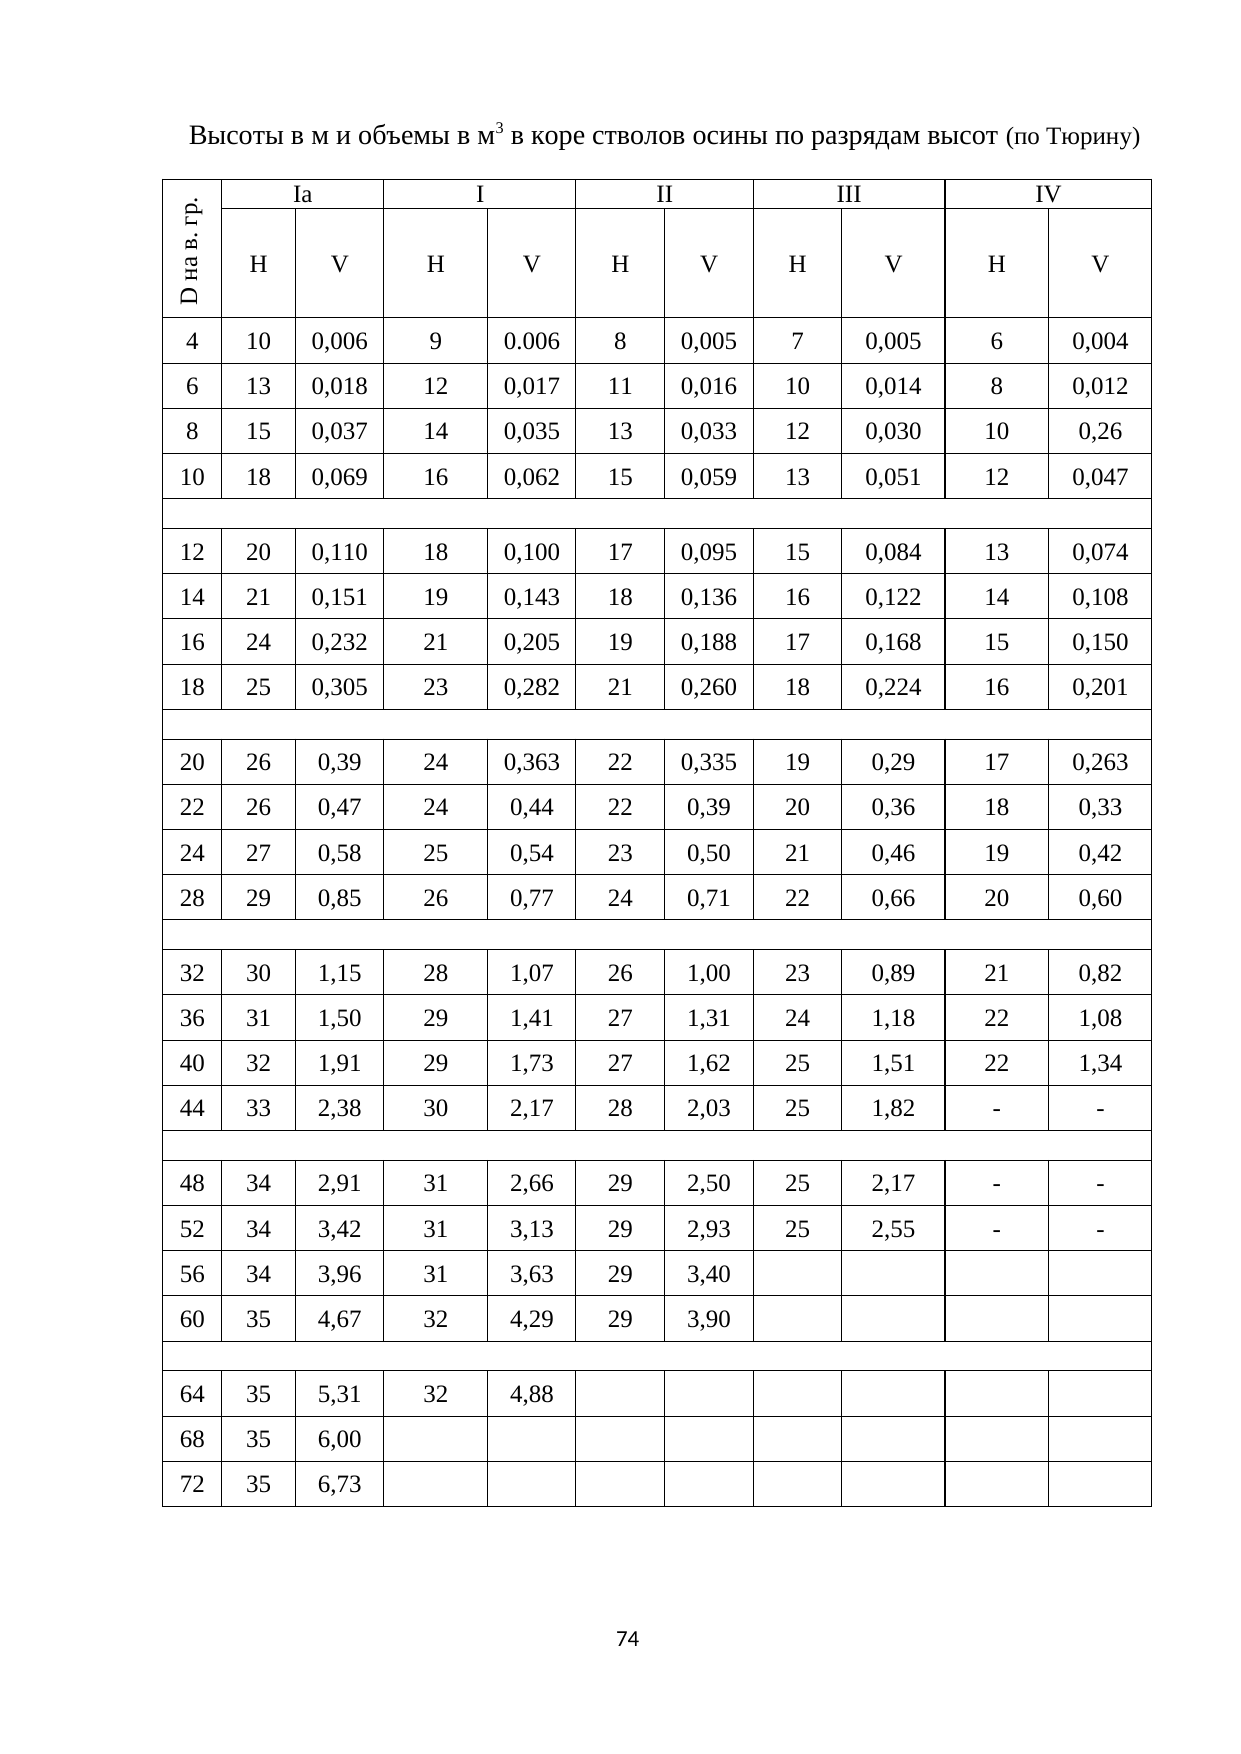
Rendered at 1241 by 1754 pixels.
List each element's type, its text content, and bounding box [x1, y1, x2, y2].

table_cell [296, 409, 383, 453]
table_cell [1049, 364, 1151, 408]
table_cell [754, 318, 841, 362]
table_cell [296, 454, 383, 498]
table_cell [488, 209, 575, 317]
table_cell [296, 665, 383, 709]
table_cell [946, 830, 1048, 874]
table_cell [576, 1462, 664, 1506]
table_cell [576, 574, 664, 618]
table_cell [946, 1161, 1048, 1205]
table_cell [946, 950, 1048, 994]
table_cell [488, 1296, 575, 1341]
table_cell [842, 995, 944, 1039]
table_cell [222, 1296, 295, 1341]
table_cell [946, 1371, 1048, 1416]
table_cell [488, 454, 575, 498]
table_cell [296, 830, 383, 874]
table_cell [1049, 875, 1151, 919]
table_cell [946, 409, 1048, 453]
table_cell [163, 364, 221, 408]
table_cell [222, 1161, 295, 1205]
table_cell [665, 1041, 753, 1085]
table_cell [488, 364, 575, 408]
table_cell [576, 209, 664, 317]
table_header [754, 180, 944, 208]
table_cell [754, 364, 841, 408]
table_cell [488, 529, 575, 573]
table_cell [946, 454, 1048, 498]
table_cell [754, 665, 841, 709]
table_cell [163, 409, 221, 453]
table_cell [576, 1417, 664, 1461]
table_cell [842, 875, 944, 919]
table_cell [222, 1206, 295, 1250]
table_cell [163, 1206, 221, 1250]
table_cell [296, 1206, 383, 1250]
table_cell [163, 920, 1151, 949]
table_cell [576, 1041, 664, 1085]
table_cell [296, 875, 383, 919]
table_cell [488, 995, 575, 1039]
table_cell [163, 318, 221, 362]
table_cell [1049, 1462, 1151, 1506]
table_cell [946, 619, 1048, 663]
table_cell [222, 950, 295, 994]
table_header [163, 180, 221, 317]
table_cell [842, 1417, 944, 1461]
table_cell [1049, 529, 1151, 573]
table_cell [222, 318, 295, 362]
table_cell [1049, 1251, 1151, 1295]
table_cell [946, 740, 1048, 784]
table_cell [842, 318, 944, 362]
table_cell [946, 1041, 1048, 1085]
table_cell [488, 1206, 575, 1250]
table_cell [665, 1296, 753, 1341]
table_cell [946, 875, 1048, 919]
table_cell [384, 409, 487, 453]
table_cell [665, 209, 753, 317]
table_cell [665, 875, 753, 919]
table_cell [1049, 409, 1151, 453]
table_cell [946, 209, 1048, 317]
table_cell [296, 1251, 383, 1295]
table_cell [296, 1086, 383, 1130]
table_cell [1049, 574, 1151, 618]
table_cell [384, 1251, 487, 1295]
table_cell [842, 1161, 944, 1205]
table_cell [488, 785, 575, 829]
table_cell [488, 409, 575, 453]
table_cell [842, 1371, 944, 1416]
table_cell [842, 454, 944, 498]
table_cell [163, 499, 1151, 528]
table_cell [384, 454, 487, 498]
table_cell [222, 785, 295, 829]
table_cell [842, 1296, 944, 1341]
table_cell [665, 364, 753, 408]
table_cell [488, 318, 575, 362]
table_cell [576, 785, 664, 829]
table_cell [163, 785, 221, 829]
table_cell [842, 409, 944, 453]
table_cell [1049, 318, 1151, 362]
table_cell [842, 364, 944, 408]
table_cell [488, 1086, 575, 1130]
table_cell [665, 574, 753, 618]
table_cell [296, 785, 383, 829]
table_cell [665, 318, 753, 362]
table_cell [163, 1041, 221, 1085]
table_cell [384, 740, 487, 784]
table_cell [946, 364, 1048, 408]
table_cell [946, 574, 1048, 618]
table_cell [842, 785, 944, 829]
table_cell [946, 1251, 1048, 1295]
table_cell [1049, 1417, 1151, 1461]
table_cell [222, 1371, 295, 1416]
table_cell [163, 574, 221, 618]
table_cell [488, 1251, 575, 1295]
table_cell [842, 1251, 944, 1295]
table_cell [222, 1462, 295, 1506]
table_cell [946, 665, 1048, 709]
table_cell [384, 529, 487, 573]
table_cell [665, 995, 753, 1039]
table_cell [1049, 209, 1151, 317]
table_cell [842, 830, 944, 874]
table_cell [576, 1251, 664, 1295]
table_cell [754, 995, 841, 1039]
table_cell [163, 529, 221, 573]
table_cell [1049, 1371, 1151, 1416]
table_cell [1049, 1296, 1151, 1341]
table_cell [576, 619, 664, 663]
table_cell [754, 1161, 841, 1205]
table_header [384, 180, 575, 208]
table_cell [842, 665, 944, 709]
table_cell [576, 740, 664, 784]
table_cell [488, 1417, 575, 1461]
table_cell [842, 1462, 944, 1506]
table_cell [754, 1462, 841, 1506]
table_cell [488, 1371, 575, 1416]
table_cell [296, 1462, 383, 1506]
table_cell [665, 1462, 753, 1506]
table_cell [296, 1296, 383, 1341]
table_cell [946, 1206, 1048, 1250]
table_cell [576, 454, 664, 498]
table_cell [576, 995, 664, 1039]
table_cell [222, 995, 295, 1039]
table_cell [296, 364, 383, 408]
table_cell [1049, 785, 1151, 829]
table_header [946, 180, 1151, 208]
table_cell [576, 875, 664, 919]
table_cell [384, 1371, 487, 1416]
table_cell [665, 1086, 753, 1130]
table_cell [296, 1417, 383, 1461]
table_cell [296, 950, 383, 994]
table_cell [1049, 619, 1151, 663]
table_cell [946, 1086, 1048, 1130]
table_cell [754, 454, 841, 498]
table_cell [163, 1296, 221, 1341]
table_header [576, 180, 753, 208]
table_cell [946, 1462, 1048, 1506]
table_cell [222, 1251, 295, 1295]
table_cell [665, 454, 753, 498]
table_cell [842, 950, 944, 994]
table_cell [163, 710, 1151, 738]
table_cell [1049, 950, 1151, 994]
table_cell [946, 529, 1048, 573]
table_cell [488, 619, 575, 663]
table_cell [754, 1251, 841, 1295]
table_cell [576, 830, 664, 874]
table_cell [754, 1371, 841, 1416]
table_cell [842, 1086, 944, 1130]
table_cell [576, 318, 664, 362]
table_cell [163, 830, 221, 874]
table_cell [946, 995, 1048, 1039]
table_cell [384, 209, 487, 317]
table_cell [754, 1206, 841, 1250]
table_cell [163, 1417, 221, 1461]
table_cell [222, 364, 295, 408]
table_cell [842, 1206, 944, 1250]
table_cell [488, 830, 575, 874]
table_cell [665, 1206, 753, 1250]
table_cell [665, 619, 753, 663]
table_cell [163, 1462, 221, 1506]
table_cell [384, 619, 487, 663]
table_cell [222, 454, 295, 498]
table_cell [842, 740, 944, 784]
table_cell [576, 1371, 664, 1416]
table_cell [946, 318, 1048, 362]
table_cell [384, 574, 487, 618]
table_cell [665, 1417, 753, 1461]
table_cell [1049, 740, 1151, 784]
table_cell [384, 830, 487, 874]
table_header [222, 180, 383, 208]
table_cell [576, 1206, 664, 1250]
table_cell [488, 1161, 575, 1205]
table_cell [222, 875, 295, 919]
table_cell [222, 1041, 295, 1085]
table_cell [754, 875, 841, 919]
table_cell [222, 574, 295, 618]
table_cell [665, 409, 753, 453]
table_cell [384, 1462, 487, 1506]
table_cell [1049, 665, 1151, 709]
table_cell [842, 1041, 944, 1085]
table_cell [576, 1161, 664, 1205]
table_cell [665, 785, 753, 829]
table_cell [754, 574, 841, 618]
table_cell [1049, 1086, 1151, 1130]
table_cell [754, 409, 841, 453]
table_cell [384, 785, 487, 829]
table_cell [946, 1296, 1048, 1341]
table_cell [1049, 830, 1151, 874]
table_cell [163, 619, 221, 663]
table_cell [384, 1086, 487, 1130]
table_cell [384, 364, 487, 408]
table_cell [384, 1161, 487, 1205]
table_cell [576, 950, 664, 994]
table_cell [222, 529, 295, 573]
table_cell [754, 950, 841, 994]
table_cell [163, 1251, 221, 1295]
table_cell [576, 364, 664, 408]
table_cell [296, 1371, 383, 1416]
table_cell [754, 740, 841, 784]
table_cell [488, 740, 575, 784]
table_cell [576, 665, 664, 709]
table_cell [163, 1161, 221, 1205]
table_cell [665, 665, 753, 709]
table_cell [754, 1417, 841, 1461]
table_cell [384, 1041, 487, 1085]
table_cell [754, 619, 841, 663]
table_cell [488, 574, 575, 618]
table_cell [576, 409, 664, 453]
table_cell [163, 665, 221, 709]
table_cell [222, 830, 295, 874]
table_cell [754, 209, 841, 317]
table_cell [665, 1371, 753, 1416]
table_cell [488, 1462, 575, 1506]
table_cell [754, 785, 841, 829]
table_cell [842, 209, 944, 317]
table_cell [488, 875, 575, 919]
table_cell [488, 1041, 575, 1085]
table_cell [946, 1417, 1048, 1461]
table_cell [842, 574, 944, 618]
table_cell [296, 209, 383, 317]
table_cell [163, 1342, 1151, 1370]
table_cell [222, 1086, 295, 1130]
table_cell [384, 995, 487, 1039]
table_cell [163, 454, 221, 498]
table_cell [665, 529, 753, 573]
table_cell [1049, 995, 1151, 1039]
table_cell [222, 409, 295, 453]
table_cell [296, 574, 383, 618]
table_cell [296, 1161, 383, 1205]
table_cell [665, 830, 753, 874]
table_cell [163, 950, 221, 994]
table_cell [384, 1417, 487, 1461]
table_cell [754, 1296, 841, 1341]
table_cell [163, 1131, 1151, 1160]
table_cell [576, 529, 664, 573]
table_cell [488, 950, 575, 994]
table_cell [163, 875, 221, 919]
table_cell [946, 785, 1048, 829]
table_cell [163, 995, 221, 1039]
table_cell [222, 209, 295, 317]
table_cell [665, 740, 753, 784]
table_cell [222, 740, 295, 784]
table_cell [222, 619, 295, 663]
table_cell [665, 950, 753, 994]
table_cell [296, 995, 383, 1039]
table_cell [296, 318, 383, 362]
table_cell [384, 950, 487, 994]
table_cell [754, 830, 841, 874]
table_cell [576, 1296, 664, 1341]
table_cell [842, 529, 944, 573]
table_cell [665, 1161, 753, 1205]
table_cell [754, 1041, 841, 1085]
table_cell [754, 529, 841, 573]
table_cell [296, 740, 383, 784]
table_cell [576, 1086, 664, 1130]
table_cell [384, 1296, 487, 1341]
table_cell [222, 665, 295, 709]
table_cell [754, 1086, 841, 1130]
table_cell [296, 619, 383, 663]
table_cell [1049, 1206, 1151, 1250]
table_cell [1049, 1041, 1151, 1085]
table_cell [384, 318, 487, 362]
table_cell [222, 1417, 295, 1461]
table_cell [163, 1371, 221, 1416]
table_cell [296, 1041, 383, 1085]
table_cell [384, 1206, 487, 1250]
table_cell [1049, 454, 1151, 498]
text Высоты в м и объемы в м3 в коре стволов осины по разрядам высот (по Тюрину) [103, 118, 1152, 151]
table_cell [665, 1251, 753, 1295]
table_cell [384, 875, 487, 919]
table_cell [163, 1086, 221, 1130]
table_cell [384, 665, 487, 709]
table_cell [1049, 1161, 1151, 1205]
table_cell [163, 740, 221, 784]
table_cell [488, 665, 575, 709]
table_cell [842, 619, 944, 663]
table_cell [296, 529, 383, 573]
